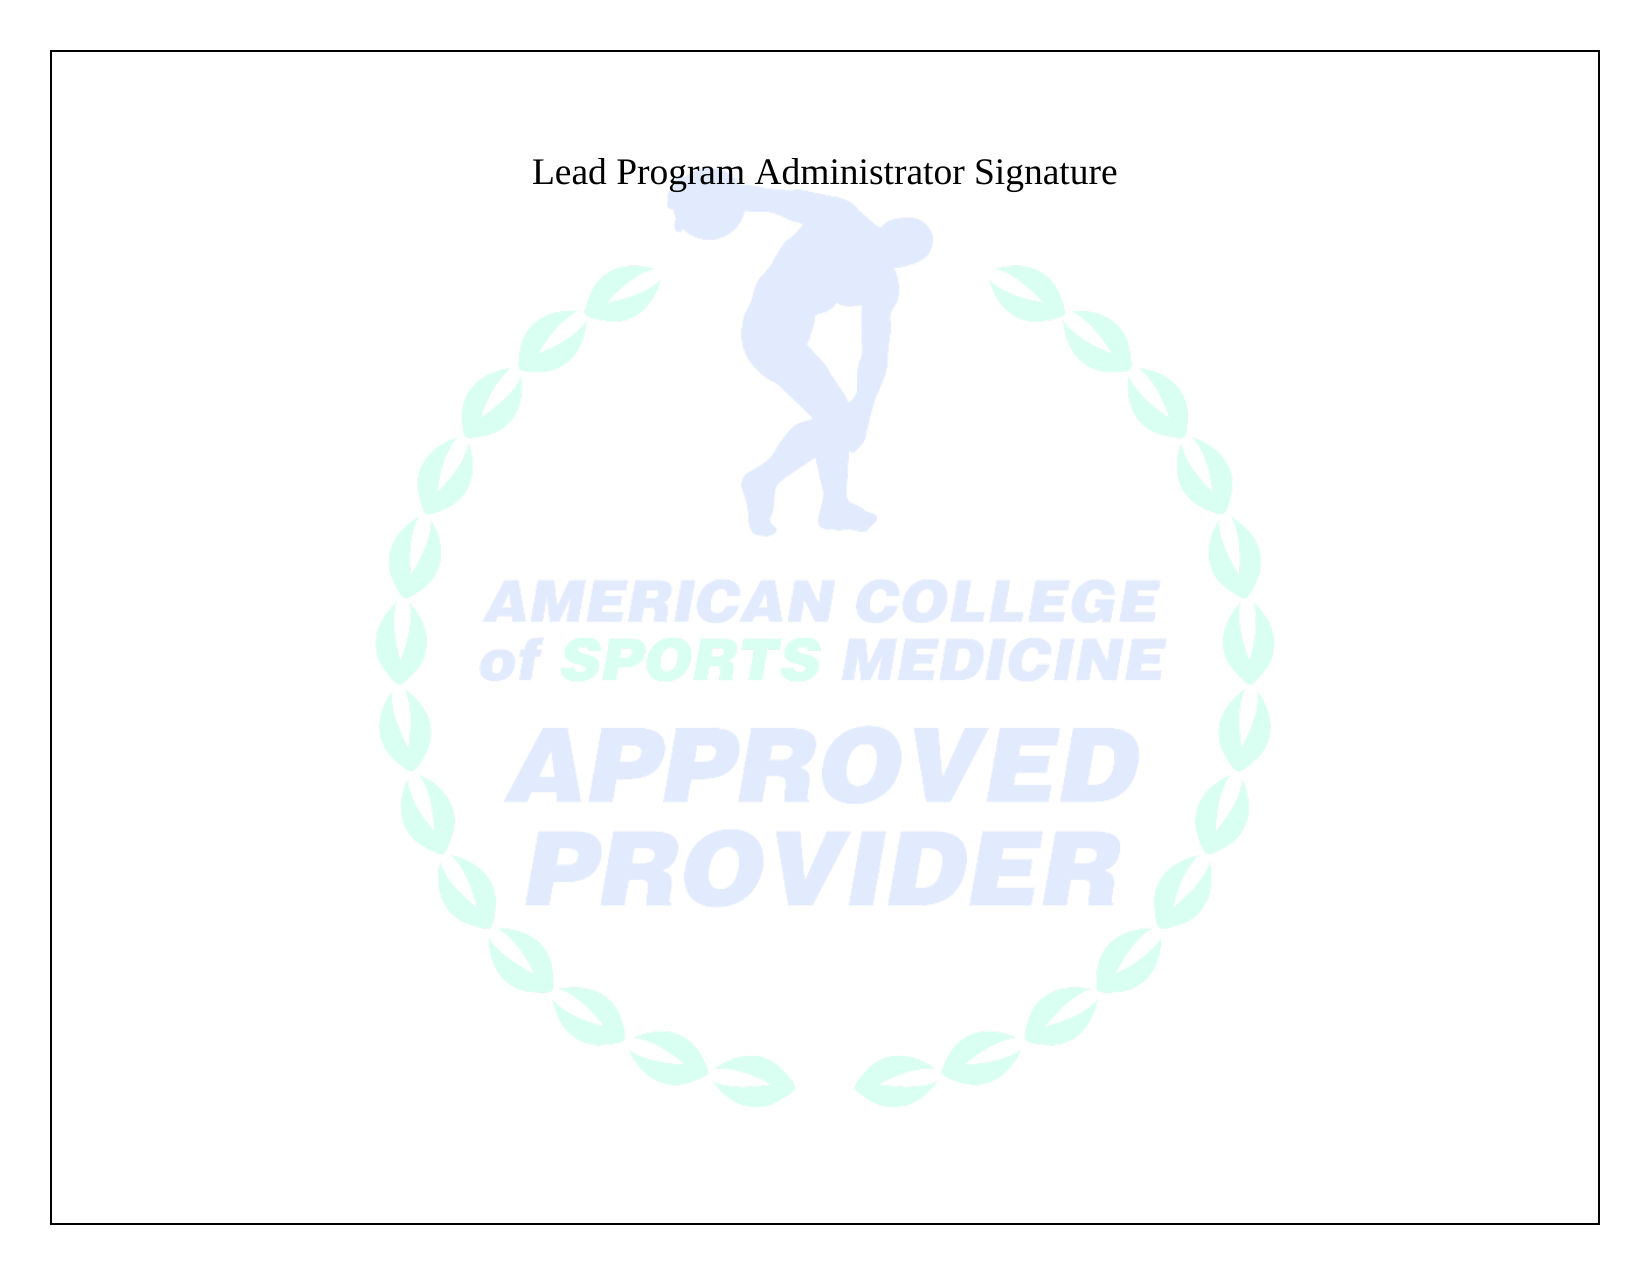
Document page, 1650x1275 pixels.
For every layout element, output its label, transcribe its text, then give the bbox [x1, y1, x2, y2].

text Lead Program Administrator Signature [150, 150, 1500, 193]
